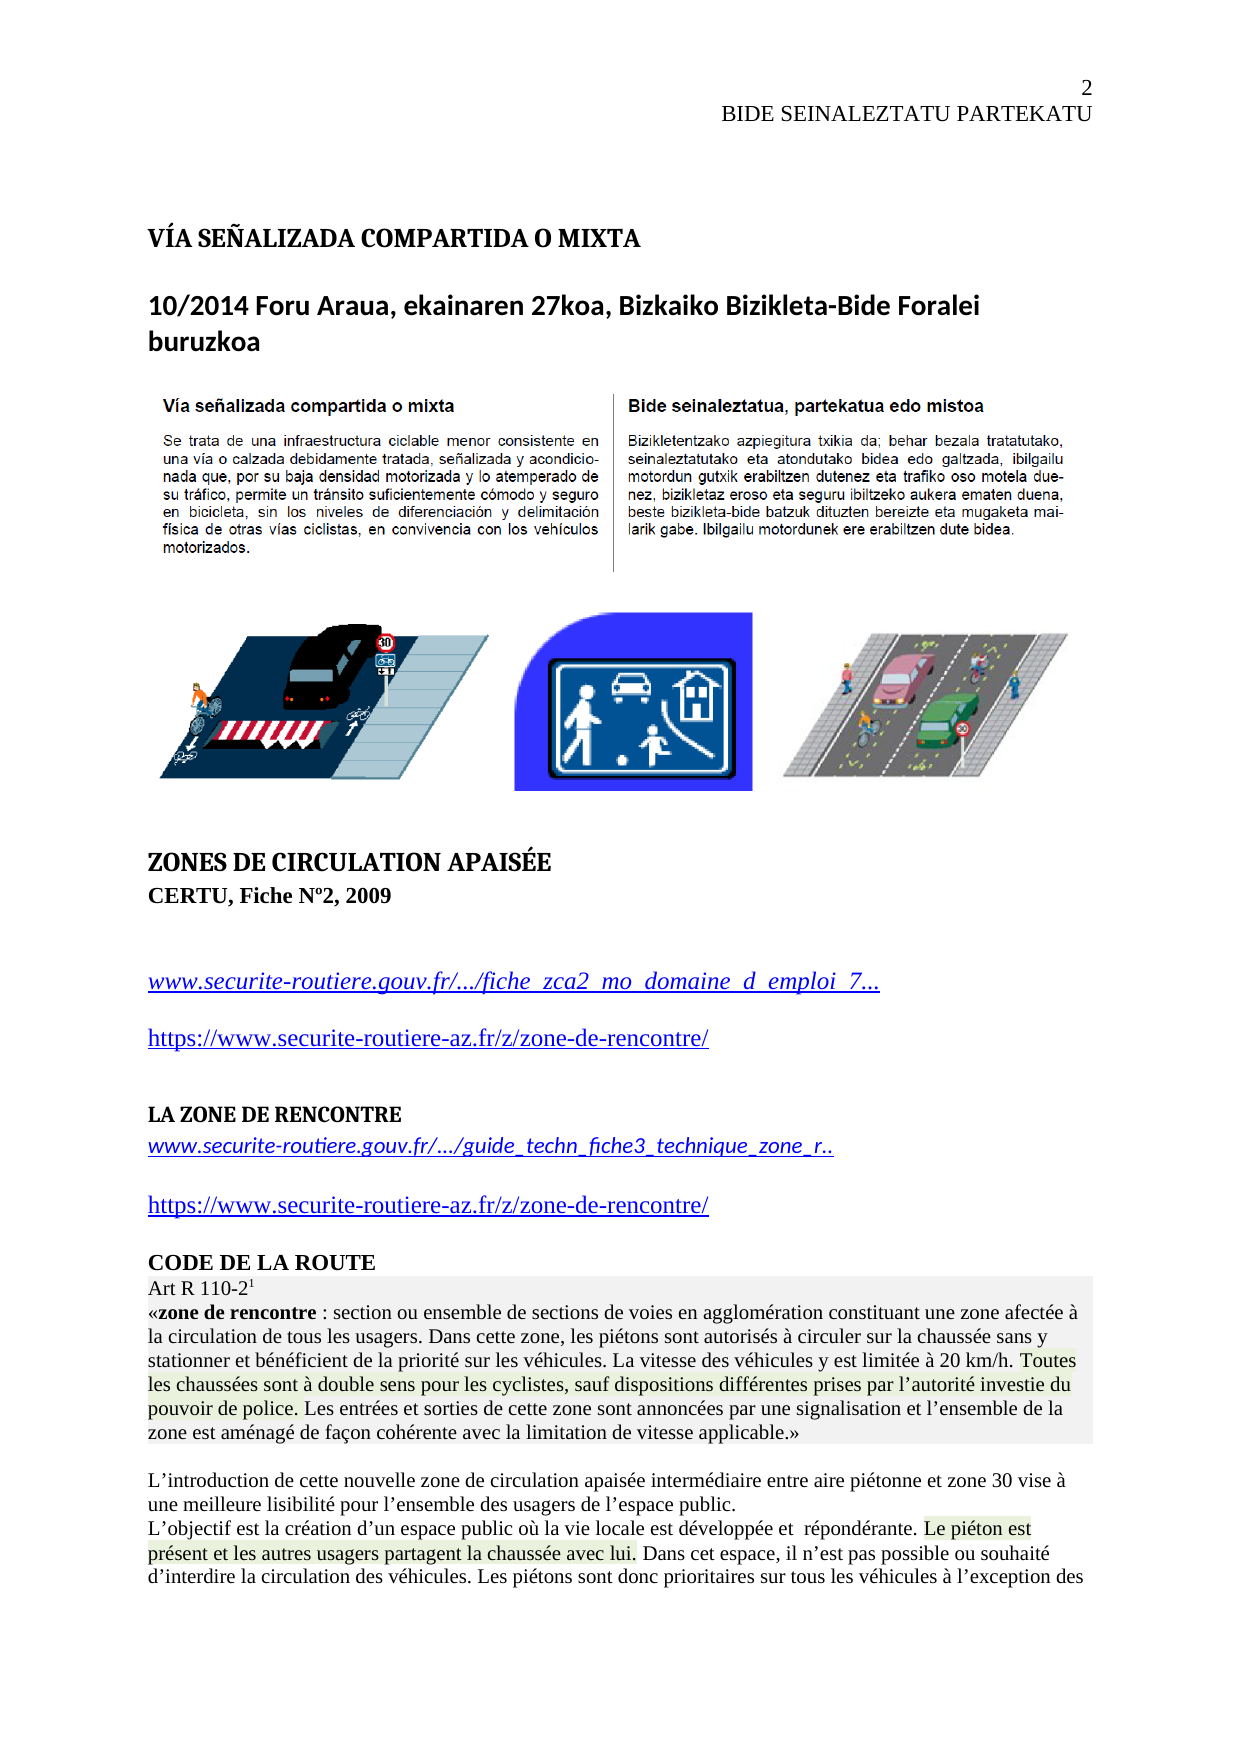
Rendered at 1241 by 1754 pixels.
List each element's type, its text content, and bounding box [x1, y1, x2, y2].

text www.securite-routiere.gouv.fr/.../guide_techn_fiche3_technique_zone_r.. [148, 1132, 1093, 1159]
text CODE DE LA ROUTE [148, 1249, 1093, 1276]
text 10/2014 Foru Araua, ekainaren 27koa, Bizkaiko Bizikleta-Bide Foralei buruzkoa [148, 287, 1093, 358]
text CERTU, Fiche Nº2, 2009 [148, 882, 1093, 909]
text https://www.securite-routiere-az.fr/z/zone-de-rencontre/ [148, 1023, 1093, 1052]
text L’introduction de cette nouvelle zone de circulation apaisée intermédiaire entre aire piétonne et zone 30 vise à une meilleure lisibilité pour l’ensemble des usagers de l’espace public. [148, 1468, 1093, 1516]
text Art R 110-21 [148, 1276, 1093, 1300]
subtitle VÍA SEÑALIZADA COMPARTIDA O MIXTA [148, 223, 1093, 254]
picture [147, 386, 1093, 798]
subtitle LA ZONE DE RENCONTRE [148, 1101, 1093, 1128]
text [148, 1516, 1093, 1588]
text www.securite-routiere.gouv.fr/.../fiche_zca2_mo_domaine_d_emploi_7... [148, 966, 1093, 995]
subtitle ZONES DE CIRCULATION APAISÉE [148, 847, 1093, 878]
text https://www.securite-routiere-az.fr/z/zone-de-rencontre/ [148, 1190, 1093, 1219]
text «zone de rencontre : section ou ensemble de sections de voies en agglomération constituant une zone afectée à la circulation de tous les usagers. Dans cette zone, les piétons sont autorisés à circuler sur la chaussée sans y stationner et bénéficient de la priorité sur les véhicules. La vitesse des véhicules y est limitée à 20 km/h. Toutes les chaussées sont à double sens pour les cyclistes, sauf dispositions différentes prises par l’autorité investie du pouvoir de police. Les entrées et sorties de cette zone sont annoncées par une signalisation et l’ensemble de la zone est aménagé de façon cohérente avec la limitation de vitesse applicable.» [148, 1300, 1093, 1444]
